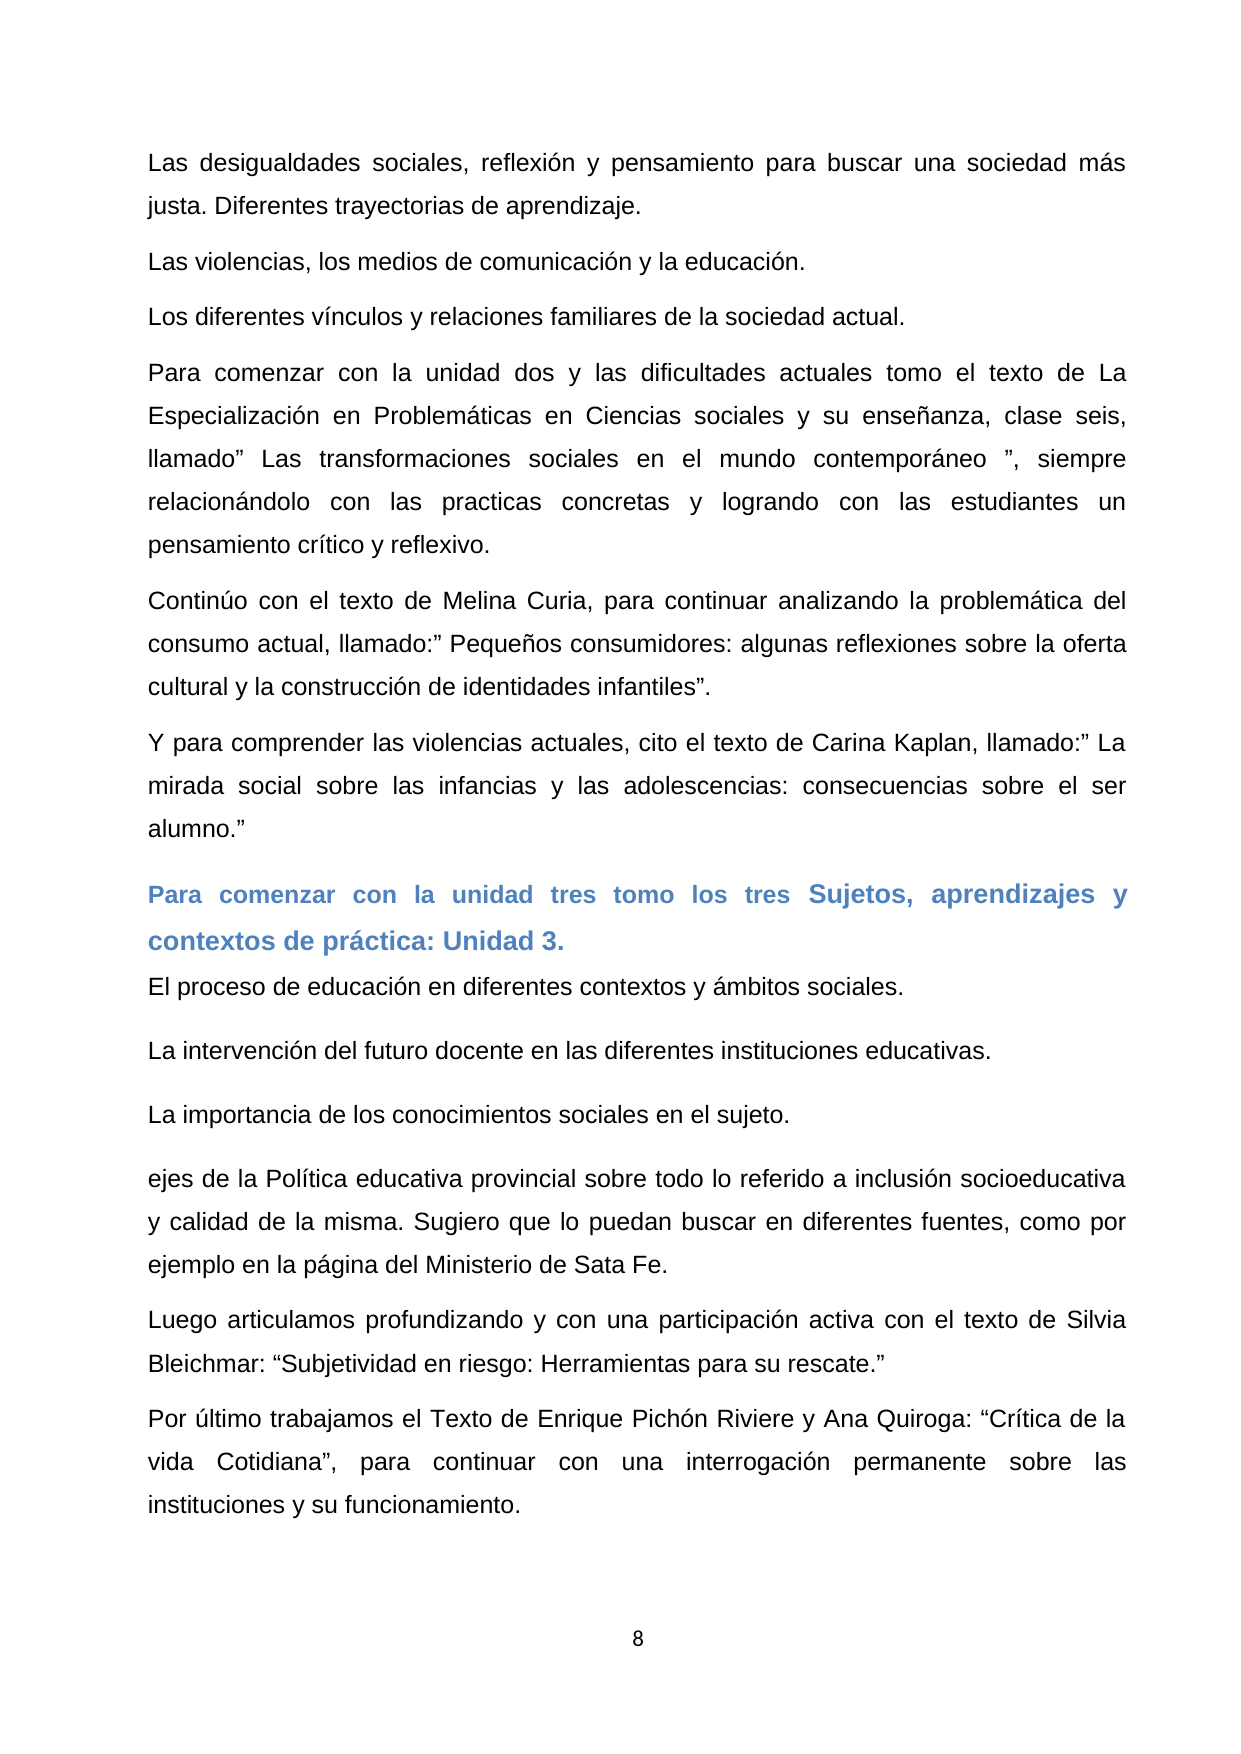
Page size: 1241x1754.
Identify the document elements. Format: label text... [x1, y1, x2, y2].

subtitle Para comenzar con la unidad tres tomo los tres Sujetos, aprendizajes y contextos de práctica: Unidad 3. [148, 878, 1128, 956]
text La intervención del futuro docente en las diferentes instituciones educativas. [148, 1036, 1128, 1064]
text El proceso de educación en diferentes contextos y ámbitos sociales. [148, 972, 1128, 1000]
text Para comenzar con la unidad dos y las dificultades actuales tomo el texto de La Especialización en Problemáticas en Ciencias sociales y su enseñanza, clase seis, llamado” Las transformaciones sociales en el mundo contemporáneo ”, siempre relacionándolo con las practicas concretas y logrando con las estudiantes un pensamiento crítico y reflexivo. [148, 358, 1128, 559]
text Las violencias, los medios de comunicación y la educación. [148, 246, 1128, 275]
text Y para comprender las violencias actuales, cito el texto de Carina Kaplan, llamado:” La mirada social sobre las infancias y las adolescencias: consecuencias sobre el ser alumno.” [148, 728, 1128, 843]
text La importancia de los conocimientos sociales en el sujeto. [148, 1099, 1128, 1128]
text Los diferentes vínculos y relaciones familiares de la sociedad actual. [148, 302, 1128, 331]
text Las desigualdades sociales, reflexión y pensamiento para buscar una sociedad más justa. Diferentes trayectorias de aprendizaje. [148, 148, 1128, 219]
text Luego articulamos profundizando y con una participación activa con el texto de Silvia Bleichmar: “Subjetividad en riesgo: Herramientas para su rescate.” [148, 1305, 1128, 1377]
text Por último trabajamos el Texto de Enrique Pichón Riviere y Ana Quiroga: “Crítica de la vida Cotidiana”, para continuar con una interrogación permanente sobre las instituciones y su funcionamiento. [148, 1404, 1128, 1519]
text ejes de la Política educativa provincial sobre todo lo referido a inclusión socioeducativa y calidad de la misma. Sugiero que lo puedan buscar en diferentes fuentes, como por ejemplo en la página del Ministerio de Sata Fe. [148, 1163, 1128, 1278]
text Continúo con el texto de Melina Curia, para continuar analizando la problemática del consumo actual, llamado:” Pequeños consumidores: algunas reflexiones sobre la oferta cultural y la construcción de identidades infantiles”. [148, 586, 1128, 701]
